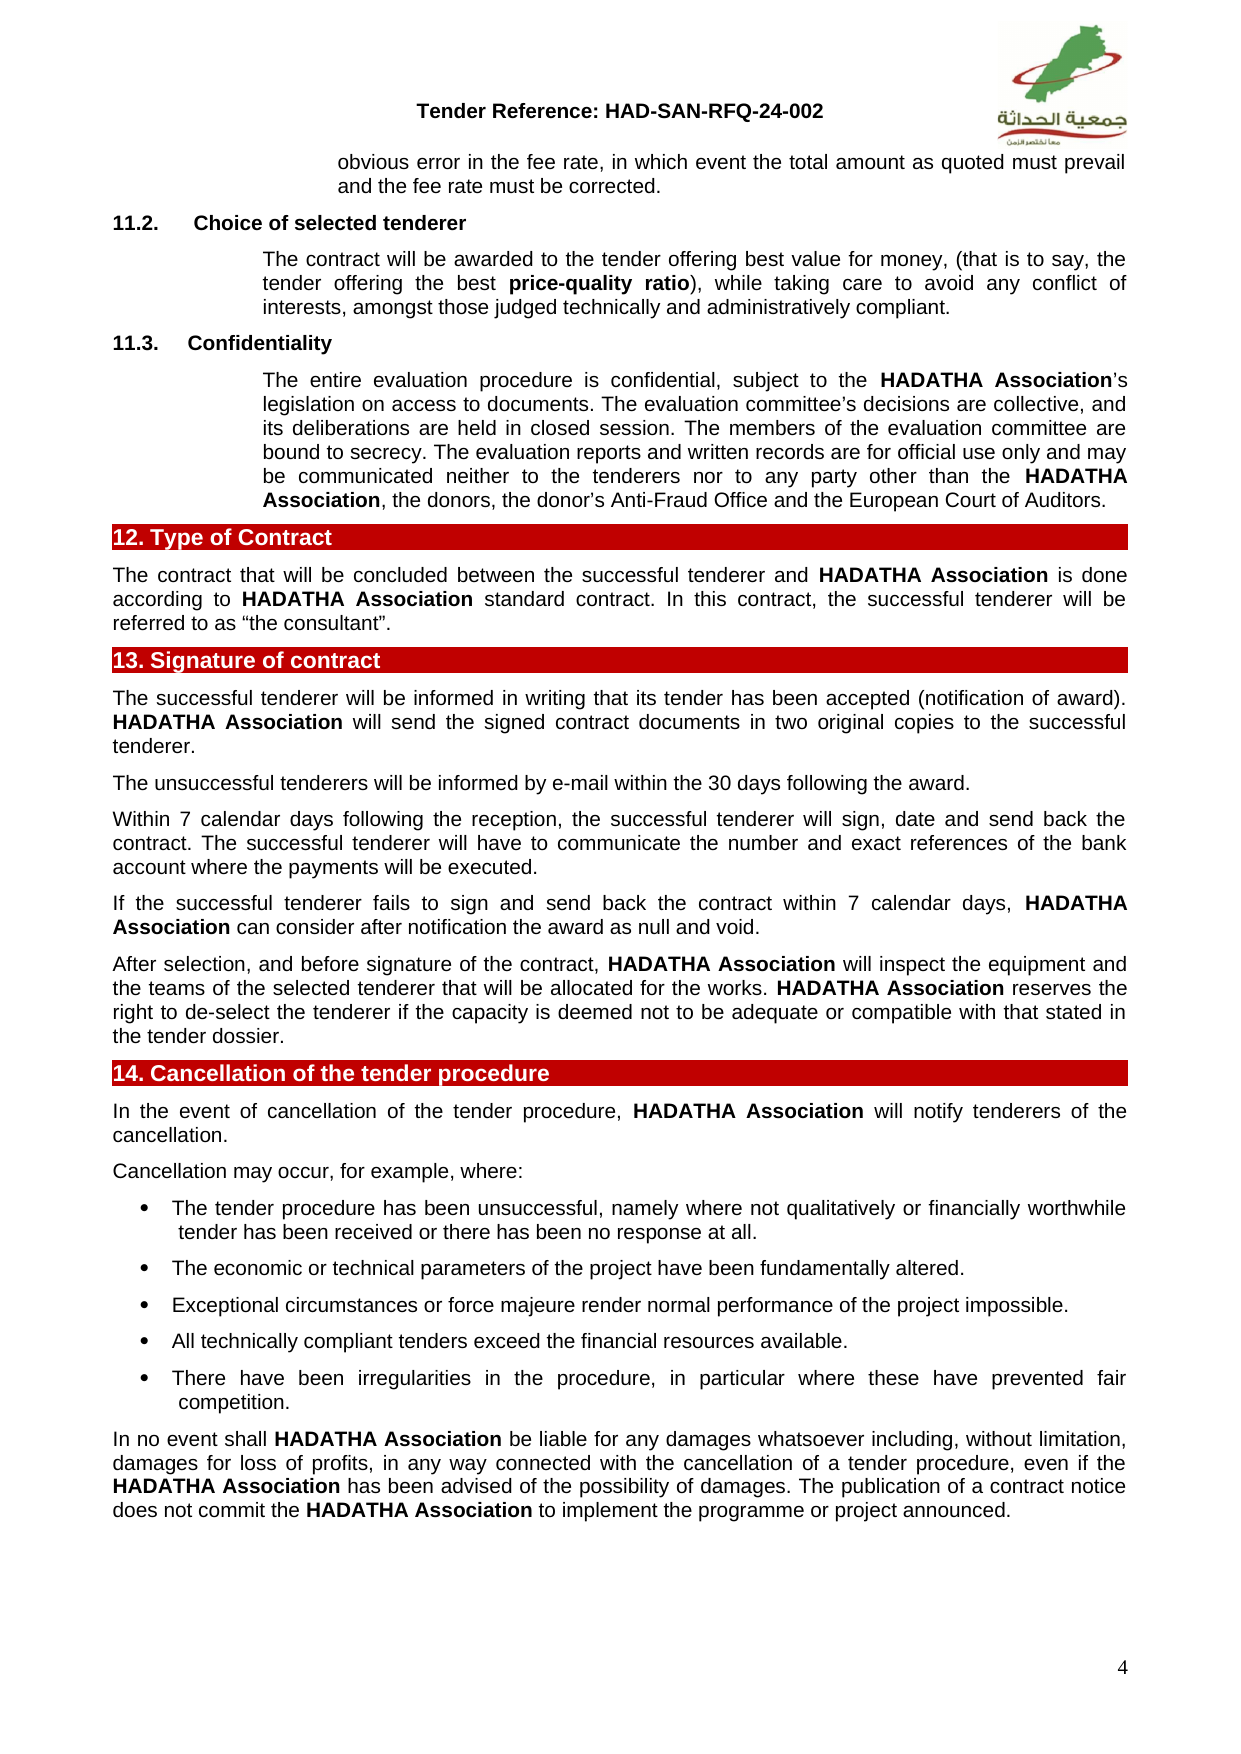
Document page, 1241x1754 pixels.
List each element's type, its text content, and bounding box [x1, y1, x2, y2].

text In the event of cancellation of the tender procedure, HADATHA Association will notify tenderers of the cancellation. [112, 1099, 1128, 1147]
text If the successful tenderer fails to sign and send back the contract within 7 calendar days, HADATHA Association can consider after notification the award as null and void. [112, 891, 1128, 939]
list The economic or technical parameters of the project have been fundamentally altered. [141, 1256, 1128, 1280]
list There have been irregularities in the procedure, in particular where these have prevented fair competition. [141, 1366, 1128, 1414]
list Exceptional circumstances or force majeure render normal performance of the project impossible. [141, 1293, 1128, 1317]
list The tender procedure has been unsuccessful, namely where not qualitatively or financially worthwhile tender has been received or there has been no response at all. [141, 1196, 1128, 1244]
text In no event shall HADATHA Association be liable for any damages whatsoever including, without limitation, damages for loss of profits, in any way connected with the cancellation of a tender procedure, even if the HADATHA Association has been advised of the possibility of damages. The publication of a contract notice does not commit the HADATHA Association to implement the programme or project announced. [112, 1426, 1128, 1522]
subtitle Type of Contract [112, 524, 1128, 550]
list Choice of selected tenderer [112, 210, 1128, 234]
picture [997, 21, 1128, 149]
text The contract that will be concluded between the successful tenderer and HADATHA Association is done according to HADATHA Association standard contract. In this contract, the successful tenderer will be referred to as “the consultant”. [112, 563, 1128, 635]
text After selection, and before signature of the contract, HADATHA Association will inspect the equipment and the teams of the selected tenderer that will be allocated for the works. HADATHA Association reserves the right to de-select the tenderer if the capacity is deemed not to be adequate or compatible with that stated in the tender dossier. [112, 952, 1128, 1047]
text The entire evaluation procedure is confidential, subject to the HADATHA Association’s legislation on access to documents. The evaluation committee’s decisions are collective, and its deliberations are held in closed session. The members of the evaluation committee are bound to secrecy. The evaluation reports and written records are for official use only and may be communicated neither to the tenderers nor to any party other than the HADATHA Association, the donors, the donor’s Anti-Fraud Office and the European Court of Auditors. [262, 368, 1128, 511]
text The contract will be awarded to the tender offering best value for money, (that is to say, the tender offering the best price-quality ratio), while taking care to avoid any conflict of interests, amongst those judged technically and administratively compliant. [262, 247, 1128, 319]
list Confidentiality [112, 331, 1128, 355]
list All technically compliant tenders exceed the financial resources available. [141, 1329, 1128, 1353]
text The unsuccessful tenderers will be informed by e-mail within the 30 days following the award. [112, 770, 1128, 794]
text Cancellation may occur, for example, where: [112, 1159, 1128, 1183]
text The successful tenderer will be informed in writing that its tender has been accepted (notification of award). HADATHA Association will send the signed contract documents in two original copies to the successful tenderer. [112, 686, 1128, 758]
subtitle Cancellation of the tender procedure [112, 1060, 1128, 1086]
subtitle Signature of contract [112, 647, 1128, 673]
text Within 7 calendar days following the reception, the successful tenderer will sign, date and send back the contract. The successful tenderer will have to communicate the number and exact references of the bank account where the payments will be executed. [112, 807, 1128, 879]
